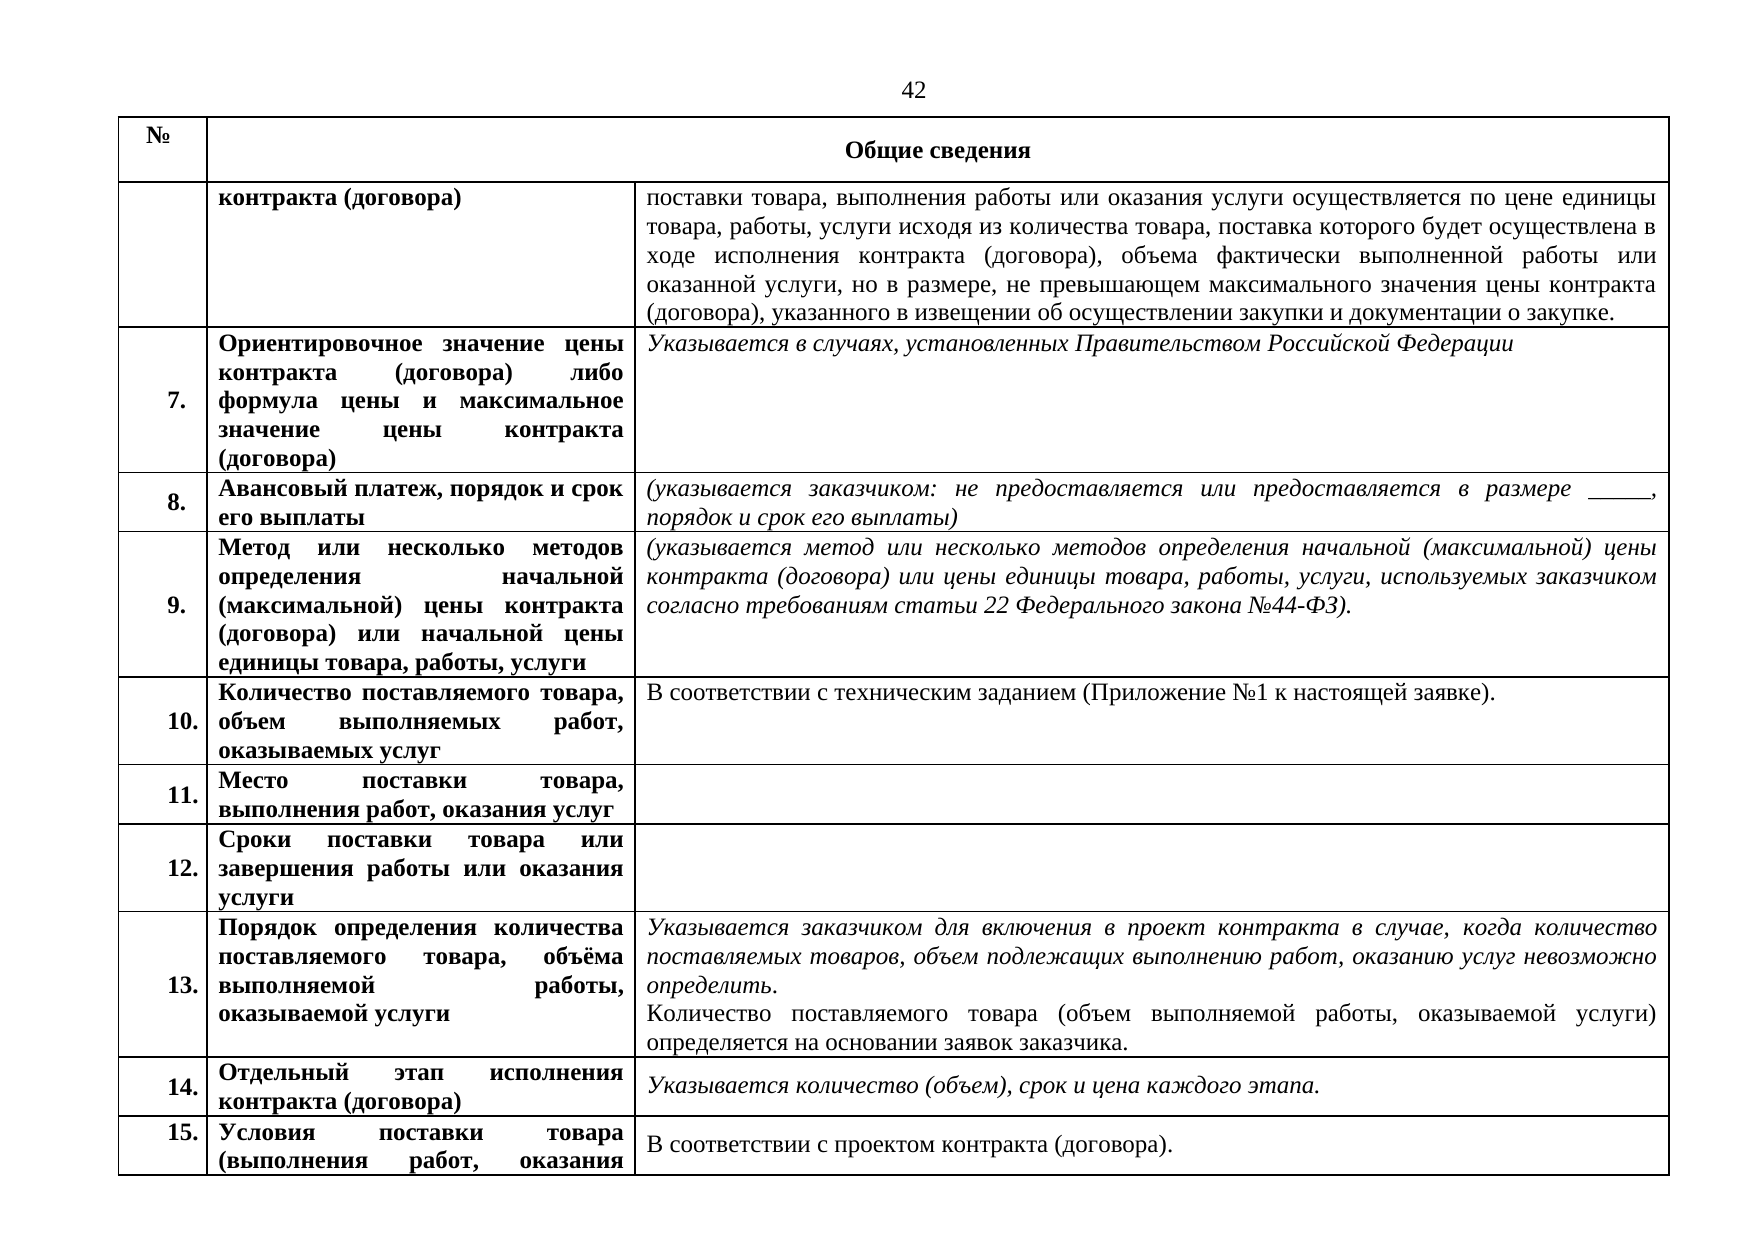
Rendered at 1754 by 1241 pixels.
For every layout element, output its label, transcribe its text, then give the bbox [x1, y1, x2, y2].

table_cell Ориентировочное значение цены контракта (договора) либо формула цены и максимальное значение цены контракта (договора) [208, 328, 634, 472]
table_cell В соответствии с техническим заданием (Приложение №1 к настоящей заявке). [636, 678, 1668, 764]
table_cell [119, 1117, 206, 1174]
table_cell [636, 765, 1668, 823]
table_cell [636, 183, 1668, 326]
table_cell (указывается заказчиком: не предоставляется или предоставляется в размере _____, порядок и срок его выплаты) [636, 473, 1668, 531]
table_header Общие сведения [208, 118, 1668, 181]
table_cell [208, 1117, 634, 1174]
table_cell Указывается заказчиком для включения в проект контракта в случае, когда количество поставляемых товаров, объем подлежащих выполнению работ, оказанию услуг невозможно определить. Количество поставляемого товара (объем выполняемой работы, оказываемой услуги) определяется на основании заявок заказчика. [636, 912, 1668, 1056]
table_cell Порядок определения количества поставляемого товара, объёма выполняемой работы, оказываемой услуги [208, 912, 634, 1056]
table_header №№п [119, 118, 206, 181]
table_cell [119, 473, 206, 531]
table_cell [119, 912, 206, 1056]
table_cell Метод или несколько методов определения начальной (максимальной) цены контракта (договора) или начальной цены единицы товара, работы, услуги [208, 532, 634, 676]
table_cell Указывается количество (объем), срок и цена каждого этапа. [636, 1058, 1668, 1115]
table_cell [119, 678, 206, 764]
table_cell [636, 825, 1668, 911]
table_cell Указывается в случаях, установленных Правительством Российской Федерации [636, 328, 1668, 472]
table_cell [119, 765, 206, 823]
table_cell [119, 183, 206, 326]
table_cell Сроки поставки товара или завершения работы или оказания услуги [208, 825, 634, 911]
table_cell Количество поставляемого товара, объем выполняемых работ, оказываемых услуг [208, 678, 634, 764]
table_cell [119, 532, 206, 676]
table_cell [119, 825, 206, 911]
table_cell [208, 183, 634, 326]
table_cell Авансовый платеж, порядок и срок его выплаты [208, 473, 634, 531]
table_cell [119, 1058, 206, 1115]
table_cell Место поставки товара, выполнения работ, оказания услуг [208, 765, 634, 823]
table_cell Отдельный этап исполнения контракта (договора) [208, 1058, 634, 1115]
table_cell (указывается метод или несколько методов определения начальной (максимальной) цены контракта (договора) или цены единицы товара, работы, услуги, используемых заказчиком согласно требованиям статьи 22 Федерального закона №44-ФЗ). [636, 532, 1668, 676]
table_cell [119, 328, 206, 472]
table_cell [636, 1117, 1668, 1174]
